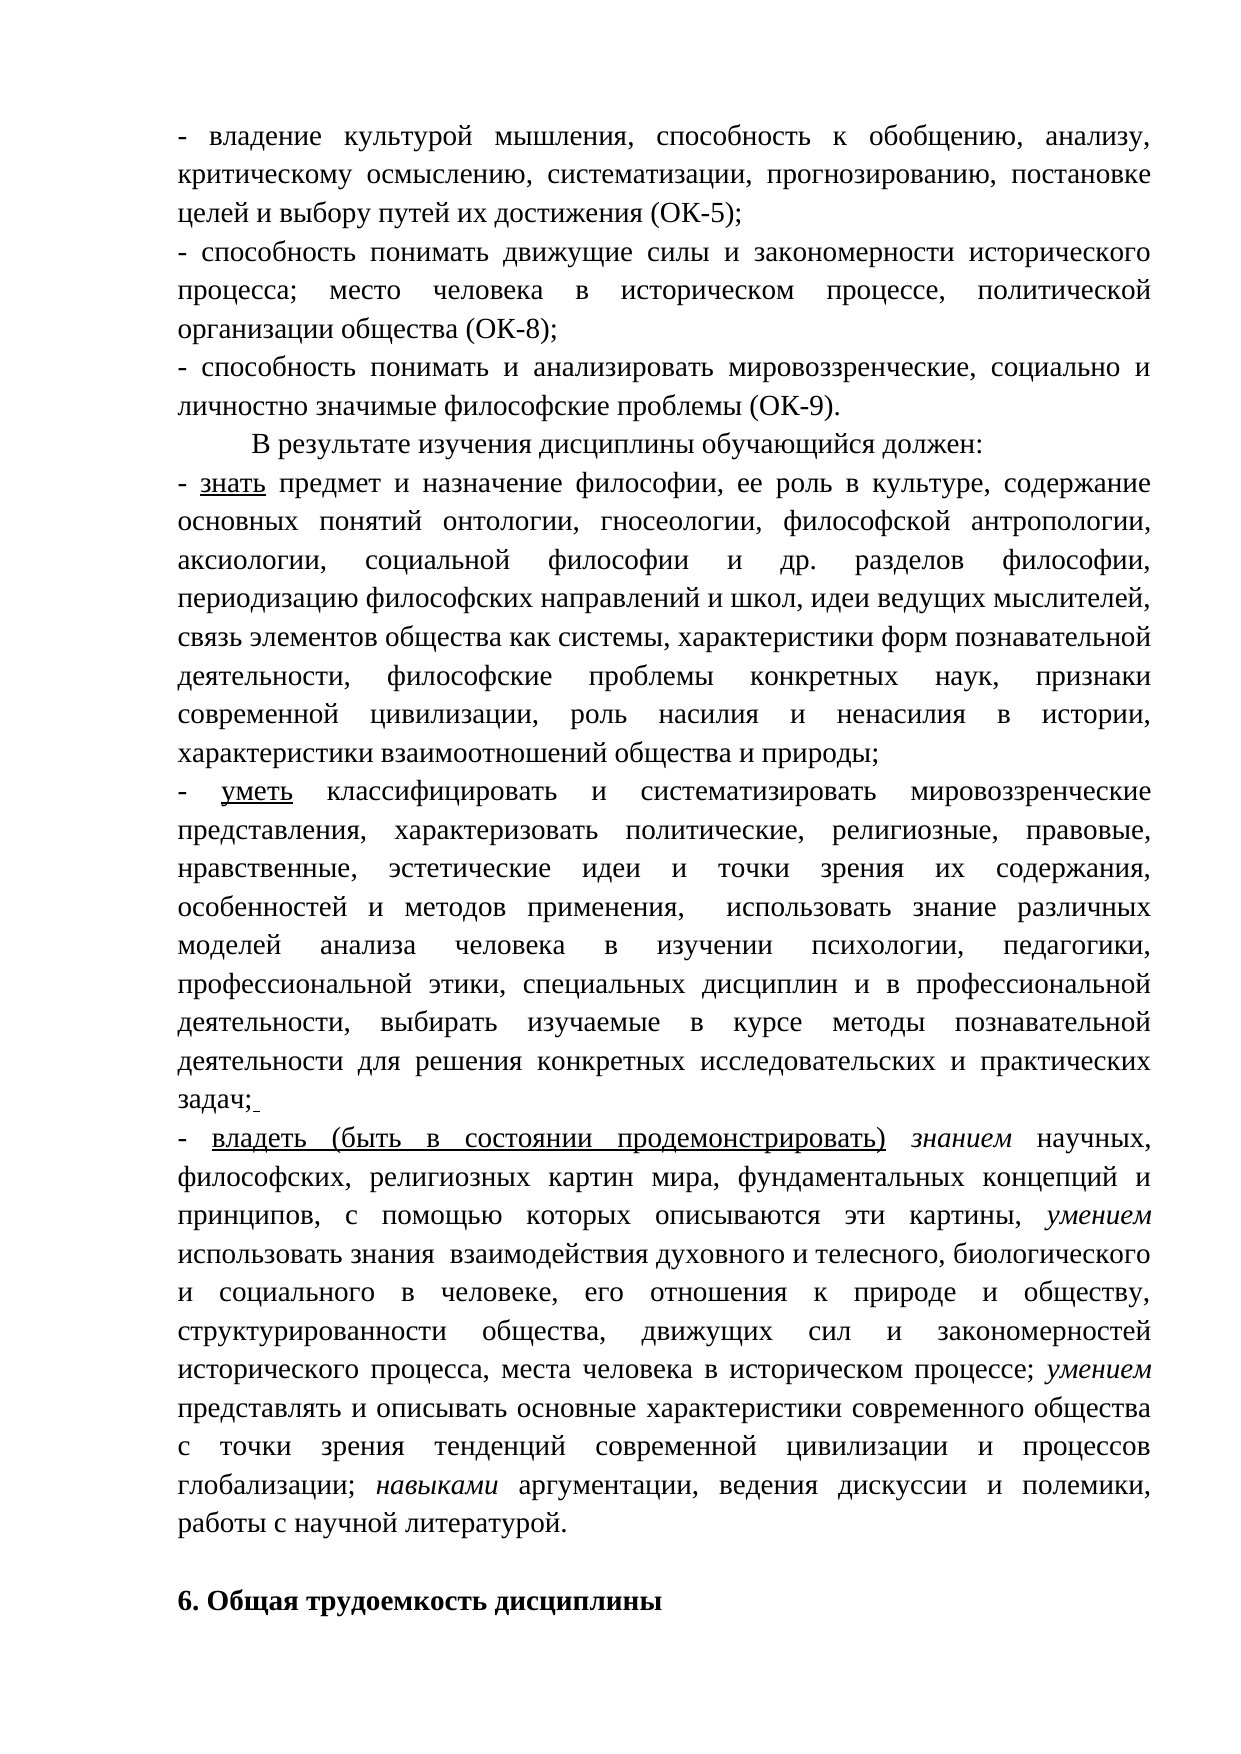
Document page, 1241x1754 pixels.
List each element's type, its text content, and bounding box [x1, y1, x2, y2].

text - знать предмет и назначение философии, ее роль в культуре, содержание основных понятий онтологии, гносеологии, философской антропологии, аксиологии, социальной философии и др. разделов философии, периодизацию философских направлений и школ, идеи ведущих мыслителей, связь элементов общества как системы, характеристики форм познавательной деятельности, философские проблемы конкретных наук, признаки современной цивилизации, роль насилия и ненасилия в истории, характеристики взаимоотношений общества и природы; [177, 465, 1152, 768]
text - уметь классифицировать и систематизировать мировоззренческие представления, характеризовать политические, религиозные, правовые, нравственные, эстетические идеи и точки зрения их содержания, особенностей и методов применения, использовать знание различных моделей анализа человека в изучении психологии, педагогики, профессиональной этики, специальных дисциплин и в профессиональной деятельности, выбирать изучаемые в курсе методы познавательной деятельности для решения конкретных исследовательских и практических задач; [177, 773, 1152, 1115]
text В результате изучения дисциплины обучающийся должен: [177, 426, 1152, 460]
text - способность понимать и анализировать мировоззренческие, социально и личностно значимые философские проблемы (ОК-9). [177, 349, 1152, 421]
text 6. Общая трудоемкость дисциплины [177, 1583, 1152, 1616]
text - владеть (быть в состоянии продемонстрировать) знанием научных, философских, религиозных картин мира, фундаментальных концепций и принципов, с помощью которых описываются эти картины, умением использовать знания взаимодействия духовного и телесного, биологического и социального в человеке, его отношения к природе и обществу, структурированности общества, движущих сил и закономерностей исторического процесса, места человека в историческом процессе; умением представлять и описывать основные характеристики современного общества с точки зрения тенденций современной цивилизации и процессов глобализации; навыками аргументации, ведения дискуссии и полемики, работы с научной литературой. [177, 1120, 1152, 1539]
text - владение культурой мышления, способность к обобщению, анализу, критическому осмыслению, систематизации, прогнозированию, постановке целей и выбору путей их достижения (ОК-5); [177, 118, 1152, 229]
text - способность понимать движущие силы и закономерности исторического процесса; место человека в историческом процессе, политической организации общества (ОК-8); [177, 234, 1152, 344]
